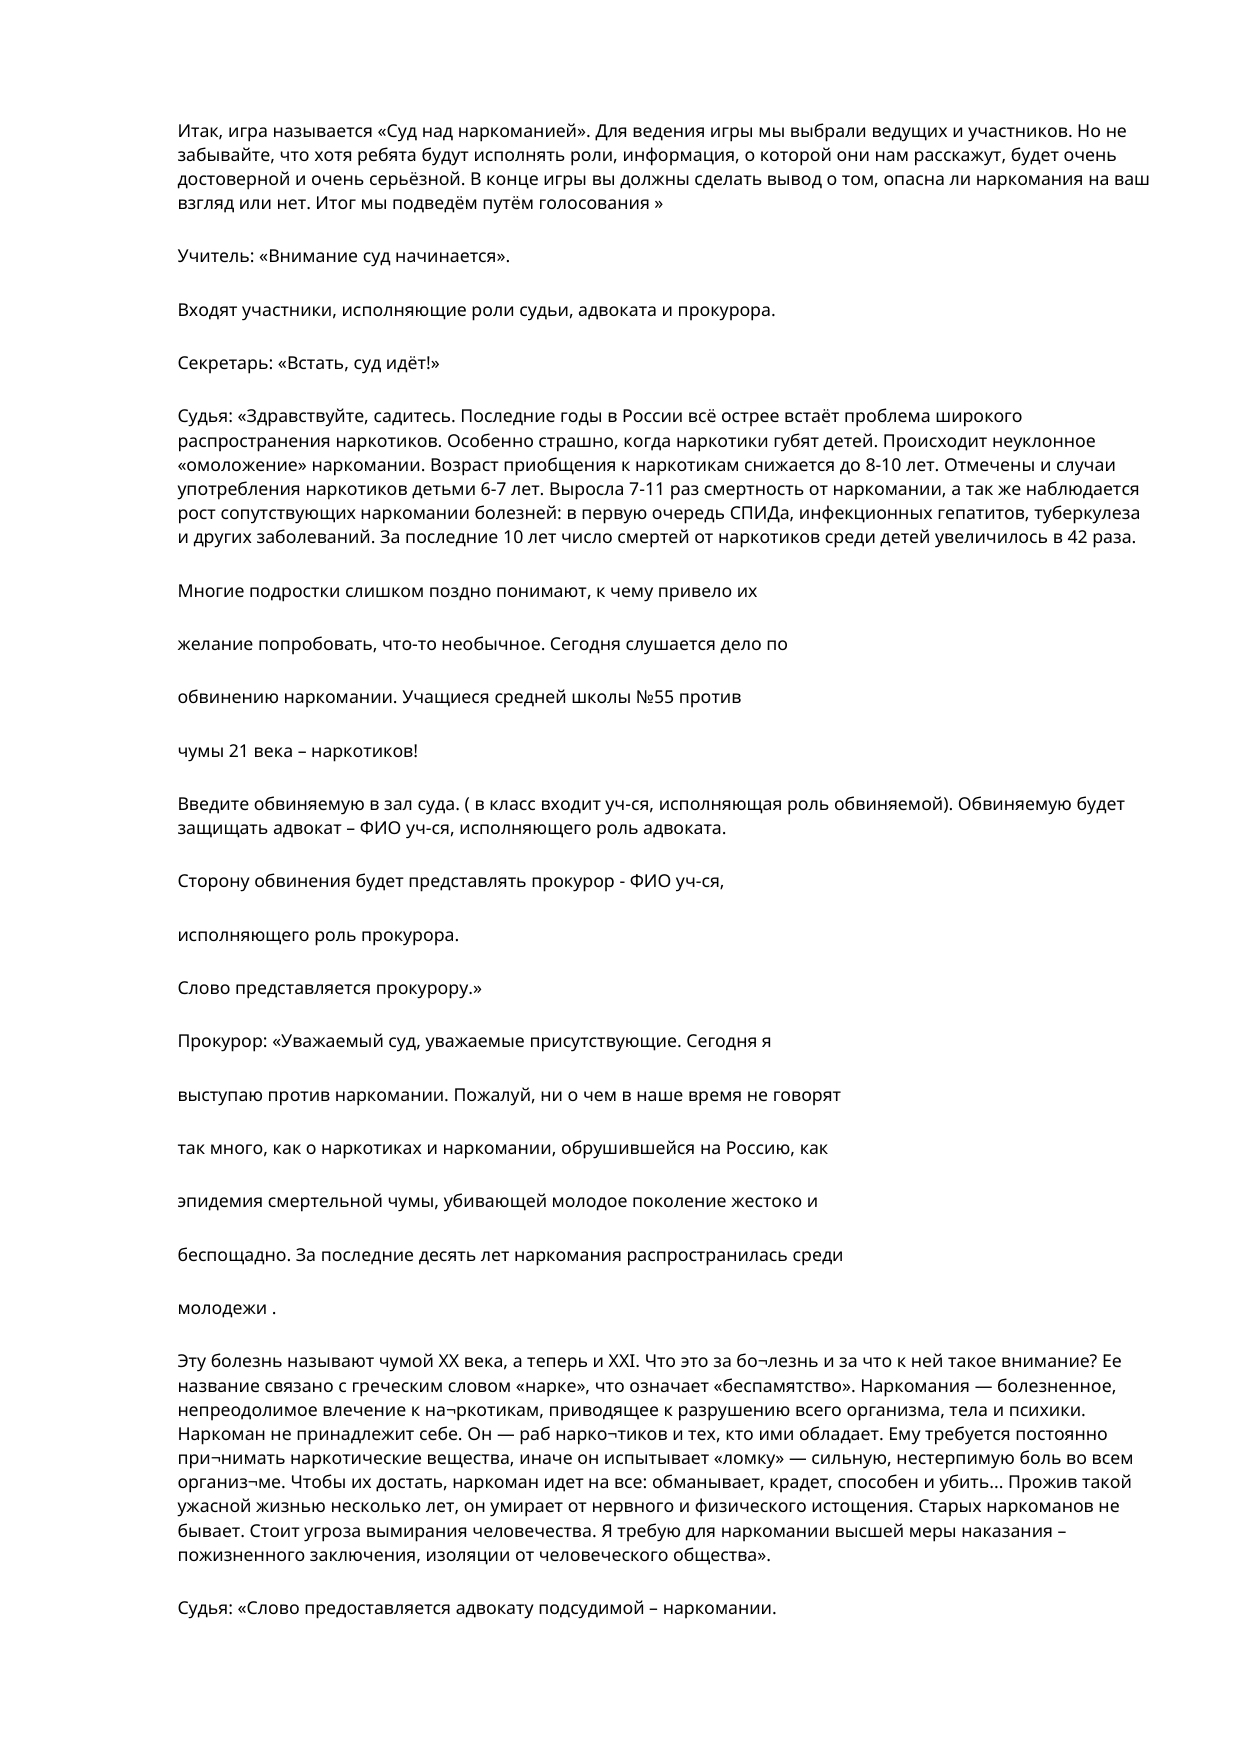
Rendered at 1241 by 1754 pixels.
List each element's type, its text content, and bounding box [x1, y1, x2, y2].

text Входят участники, исполняющие роли судьи, адвоката и прокурора. [177, 297, 1152, 321]
text Секретарь: «Встать, суд идёт!» [177, 351, 1152, 375]
text Сторону обвинения будет представлять прокурор - ФИО уч-ся, [177, 869, 1152, 893]
text молодежи . [177, 1296, 1152, 1320]
text Эту болезнь называют чумой XX века, а теперь и XXI. Что это за бо¬лезнь и за что к ней такое внимание? Ее название связано с греческим словом «нарке», что означает «беспамятство». Наркомания — болезненное, непреодолимое влечение к на¬ркотикам, приводящее к разрушению всего организма, тела и психики. Наркоман не принадлежит себе. Он — раб нарко¬тиков и тех, кто ими обладает. Ему требуется постоянно при¬нимать наркотические вещества, иначе он испытывает «ломку» — сильную, нестерпимую боль во всем организ¬ме. Чтобы их достать, наркоман идет на все: обманывает, крадет, способен и убить... Прожив такой ужасной жизнью несколько лет, он умирает от нервного и физического истощения. Старых наркоманов не бывает. Стоит угроза вымирания человечества. Я требую для наркомании высшей меры наказания – пожизненного заключения, изоляции от человеческого общества». [177, 1349, 1152, 1566]
text Введите обвиняемую в зал суда. ( в класс входит уч-ся, исполняющая роль обвиняемой). Обвиняемую будет защищать адвокат – ФИО уч-ся, исполняющего роль адвоката. [177, 791, 1152, 840]
text Судья: «Слово предоставляется адвокату подсудимой – наркомании. [177, 1596, 1152, 1620]
text беспощадно. За последние десять лет наркомания распространилась среди [177, 1242, 1152, 1266]
text Прокурор: «Уважаемый суд, уважаемые присутствующие. Сегодня я [177, 1029, 1152, 1053]
text выступаю против наркомании. Пожалуй, ни о чем в наше время не говорят [177, 1082, 1152, 1106]
text чумы 21 века – наркотиков! [177, 738, 1152, 762]
text желание попробовать, что-то необычное. Сегодня слушается дело по [177, 631, 1152, 656]
text Слово представляется прокурору.» [177, 976, 1152, 1000]
text так много, как о наркотиках и наркомании, обрушившейся на Россию, как [177, 1136, 1152, 1160]
text исполняющего роль прокурора. [177, 922, 1152, 946]
text Многие подростки слишком поздно понимают, к чему привело их [177, 578, 1152, 602]
text обвинению наркомании. Учащиеся средней школы №55 против [177, 685, 1152, 709]
text Судья: «Здравствуйте, садитесь. Последние годы в России всё острее встаёт проблема широкого распространения наркотиков. Особенно страшно, когда наркотики губят детей. Происходит неуклонное «омоложение» наркомании. Возраст приобщения к наркотикам снижается до 8-10 лет. Отмечены и случаи употребления наркотиков детьми 6-7 лет. Выросла 7-11 раз смертность от наркомании, а так же наблюдается рост сопутствующих наркомании болезней: в первую очередь СПИДа, инфекционных гепатитов, туберкулеза и других заболеваний. За последние 10 лет число смертей от наркотиков среди детей увеличилось в 42 раза. [177, 404, 1152, 549]
text эпидемия смертельной чумы, убивающей молодое поколение жестоко и [177, 1189, 1152, 1213]
text Итак, игра называется «Суд над наркоманией». Для ведения игры мы выбрали ведущих и участников. Но не забывайте, что хотя ребята будут исполнять роли, информация, о которой они нам расскажут, будет очень достоверной и очень серьёзной. В конце игры вы должны сделать вывод о том, опасна ли наркомания на ваш взгляд или нет. Итог мы подведём путём голосования » [177, 118, 1152, 215]
text Учитель: «Внимание суд начинается». [177, 244, 1152, 268]
